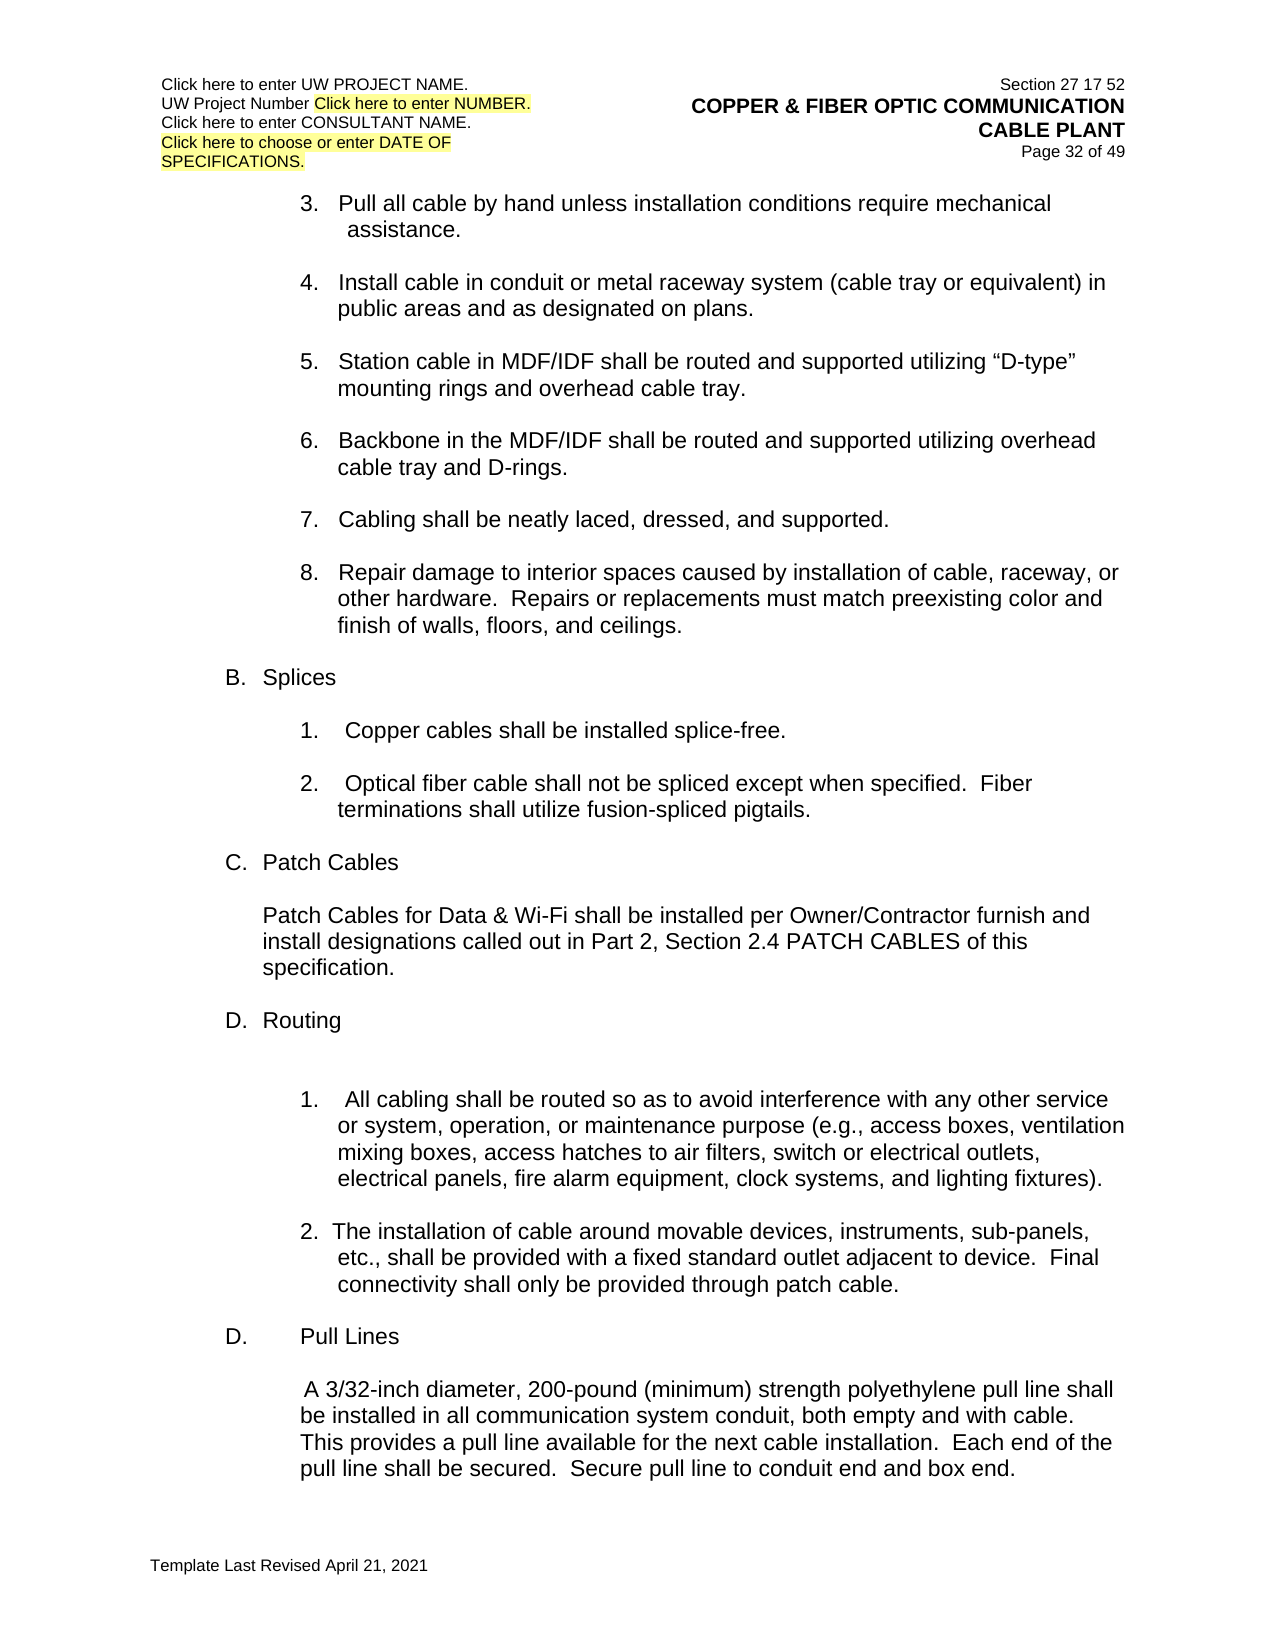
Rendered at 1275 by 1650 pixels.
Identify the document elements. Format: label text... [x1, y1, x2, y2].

text 4. Install cable in conduit or metal raceway system (cable tray or equivalent) in public areas and as designated on plans. [300, 269, 1125, 322]
text A 3/32-inch diameter, 200-pound (minimum) strength polyethylene pull line shall be installed in all communication system conduit, both empty and with cable. This provides a pull line available for the next cable installation. Each end of the pull line shall be secured. Secure pull line to conduit end and box end. [272, 1376, 1125, 1481]
list Routing [225, 1007, 1125, 1033]
text 1. All cabling shall be routed so as to avoid interference with any other service or system, operation, or maintenance purpose (e.g., access boxes, ventilation mixing boxes, access hatches to air filters, switch or electrical outlets, electrical panels, fire alarm equipment, clock systems, and lighting fixtures). [300, 1086, 1125, 1191]
text 5. Station cable in MDF/IDF shall be routed and supported utilizing “D-type” mounting rings and overhead cable tray. [300, 348, 1125, 401]
text 2. Optical fiber cable shall not be spliced except when specified. Fiber terminations shall utilize fusion-spliced pigtails. [300, 770, 1125, 822]
text 1. Copper cables shall be installed splice-free. [300, 717, 1125, 743]
text 8. Repair damage to interior spaces caused by installation of cable, raceway, or other hardware. Repairs or replacements must match preexisting color and finish of walls, floors, and ceilings. [300, 559, 1125, 638]
text 2. The installation of cable around movable devices, instruments, sub-panels, etc., shall be provided with a fixed standard outlet adjacent to device. Final connectivity shall only be provided through patch cable. [300, 1218, 1125, 1297]
text 6. Backbone in the MDF/IDF shall be routed and supported utilizing overhead cable tray and D-rings. [300, 427, 1125, 480]
text 7. Cabling shall be neatly laced, dressed, and supported. [300, 506, 1125, 533]
list Splices [225, 664, 1125, 691]
text D. Pull Lines [225, 1323, 1125, 1349]
list Patch Cables [225, 849, 1125, 875]
text 3. Pull all cable by hand unless installation conditions require mechanical assistance. [300, 190, 1125, 243]
text Patch Cables for Data & Wi-Fi shall be installed per Owner/Contractor furnish and install designations called out in Part 2, Section 2.4 PATCH CABLES of this specification. [262, 902, 1125, 981]
